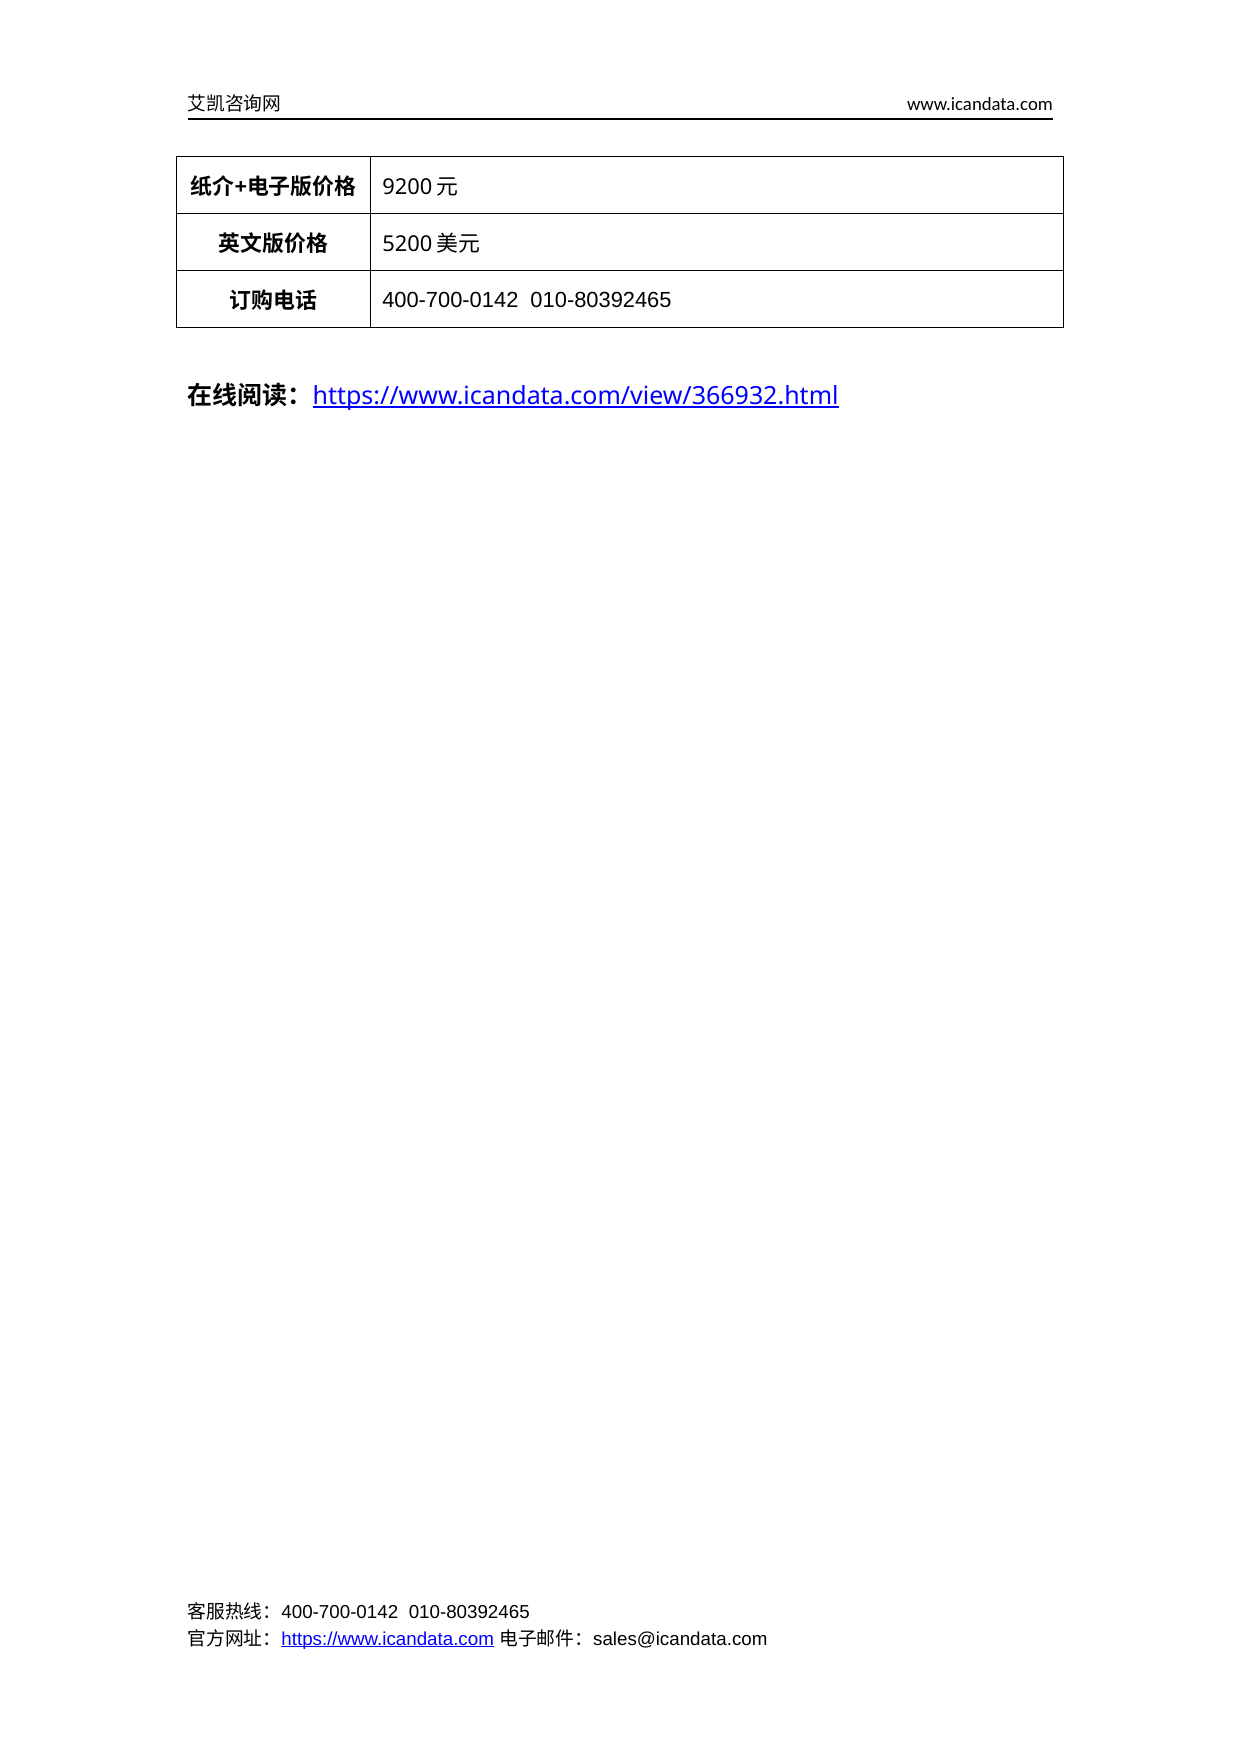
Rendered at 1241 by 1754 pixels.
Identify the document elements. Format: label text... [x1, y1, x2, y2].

table_cell 英文版价格 [177, 214, 370, 270]
text 在线阅读：https://www.icandata.com/view/366932.html [187, 361, 1053, 426]
table_cell 订购电话 [177, 271, 370, 327]
table_cell 9200元 [371, 157, 1063, 213]
table_cell 400-700-0142 010-80392465 [371, 271, 1063, 327]
table_cell 纸介+电子版价格 [177, 157, 370, 213]
table_cell 5200美元 [371, 214, 1063, 270]
